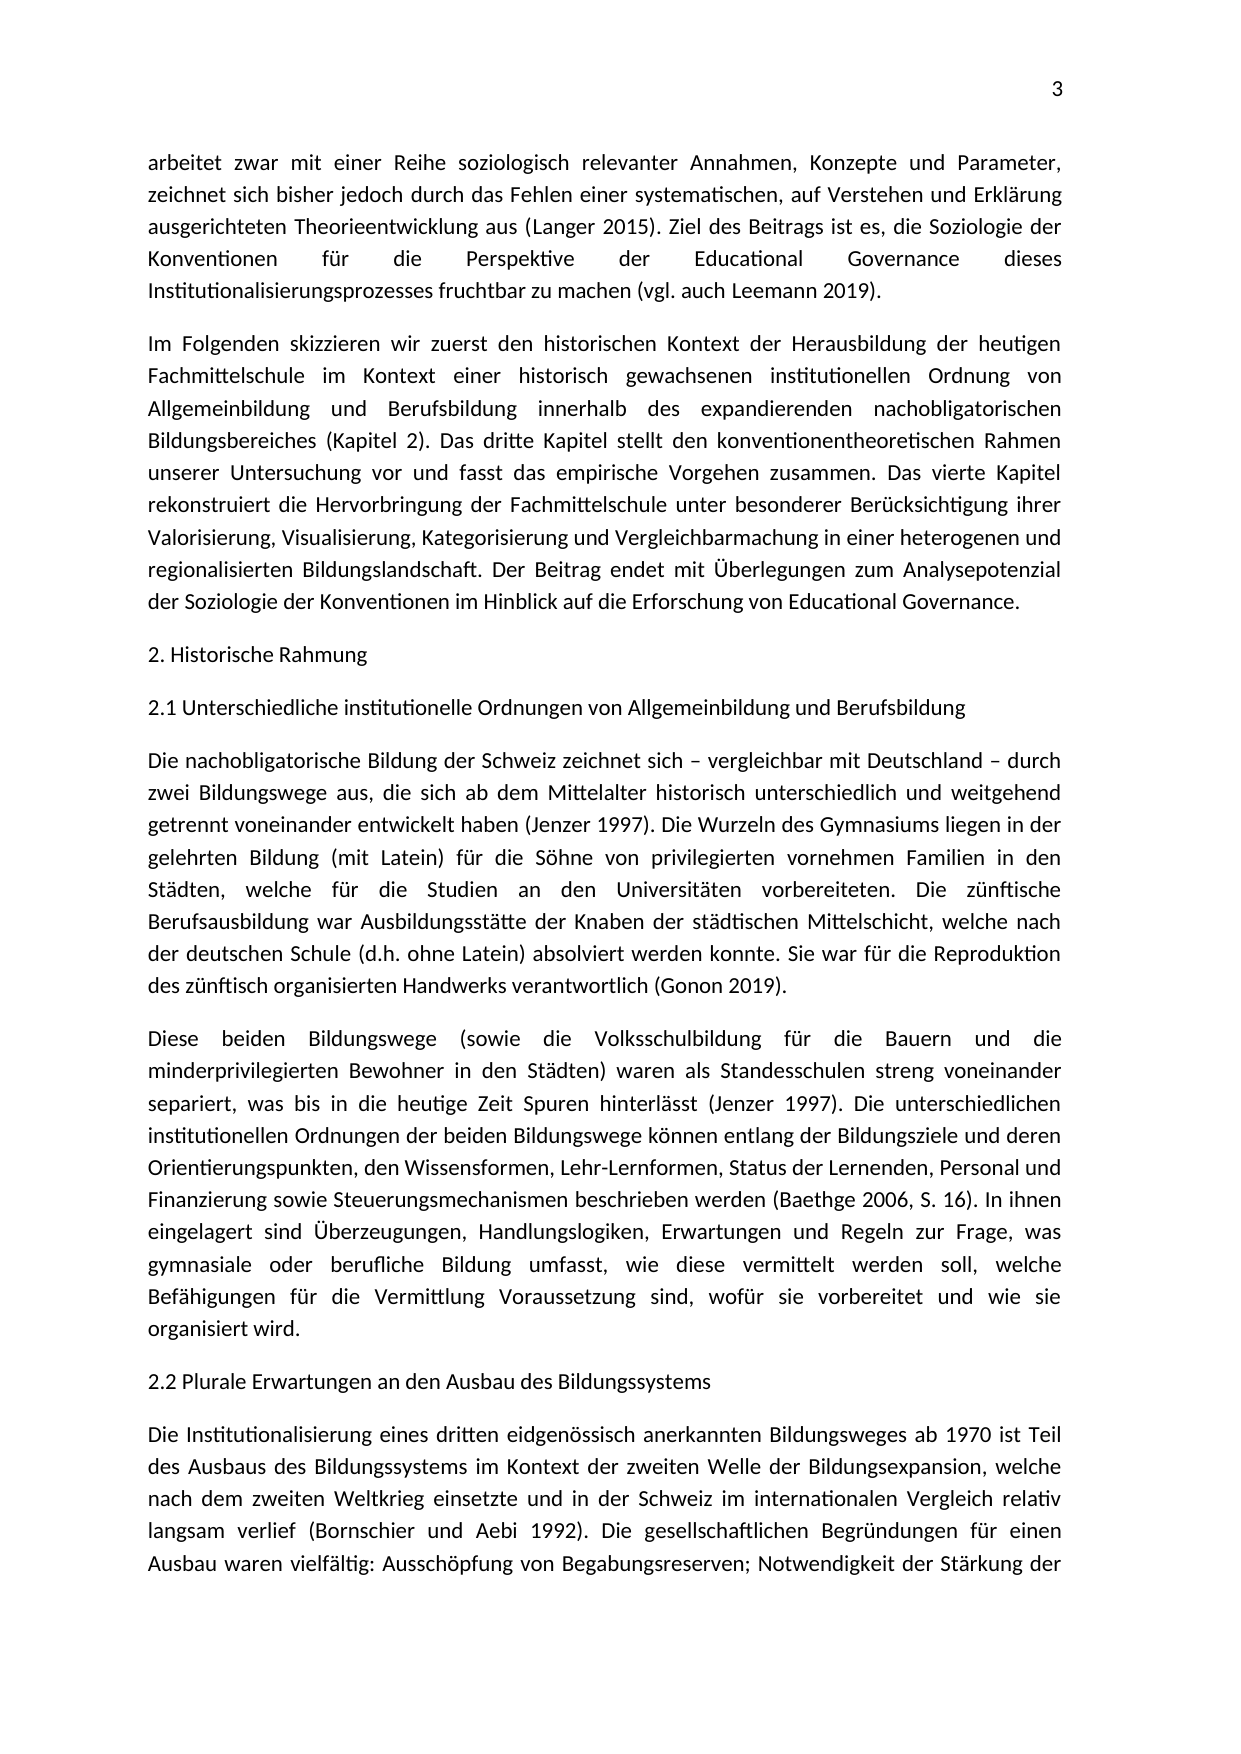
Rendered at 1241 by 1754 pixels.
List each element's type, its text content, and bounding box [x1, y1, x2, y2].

text 2.1 Unterschiedliche institutionelle Ordnungen von Allgemeinbildung und Berufsbildung [148, 693, 1063, 721]
text 2.2 Plurale Erwartungen an den Ausbau des Bildungssystems [148, 1367, 1063, 1395]
text Im Folgenden skizzieren wir zuerst den historischen Kontext der Herausbildung der heutigen Fachmittelschule im Kontext einer historisch gewachsenen institutionellen Ordnung von Allgemeinbildung und Berufsbildung innerhalb des expandierenden nachobligatorischen Bildungsbereiches (Kapitel 2). Das dritte Kapitel stellt den konventionentheoretischen Rahmen unserer Untersuchung vor und fasst das empirische Vorgehen zusammen. Das vierte Kapitel rekonstruiert die Hervorbringung der Fachmittelschule unter besonderer Berücksichtigung ihrer Valorisierung, Visualisierung, Kategorisierung und Vergleichbarmachung in einer heterogenen und regionalisierten Bildungslandschaft. Der Beitrag endet mit Überlegungen zum Analysepotenzial der Soziologie der Konventionen im Hinblick auf die Erforschung von Educational Governance. [148, 329, 1063, 615]
text Die nachobligatorische Bildung der Schweiz zeichnet sich – vergleichbar mit Deutschland – durch zwei Bildungswege aus, die sich ab dem Mittelalter historisch unterschiedlich und weitgehend getrennt voneinander entwickelt haben (Jenzer 1997). Die Wurzeln des Gymnasiums liegen in der gelehrten Bildung (mit Latein) für die Söhne von privilegierten vornehmen Familien in den Städten, welche für die Studien an den Universitäten vorbereiteten. Die zünftische Berufsausbildung war Ausbildungsstätte der Knaben der städtischen Mittelschicht, welche nach der deutschen Schule (d.h. ohne Latein) absolviert werden konnte. Sie war für die Reproduktion des zünftisch organisierten Handwerks verantwortlich (Gonon 2019). [148, 746, 1063, 999]
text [148, 148, 1063, 304]
text 2. Historische Rahmung [148, 640, 1063, 668]
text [148, 1420, 1063, 1577]
text Diese beiden Bildungswege (sowie die Volksschulbildung für die Bauern und die minderprivilegierten Bewohner in den Städten) waren als Standesschulen streng voneinander separiert, was bis in die heutige Zeit Spuren hinterlässt (Jenzer 1997). Die unterschiedlichen institutionellen Ordnungen der beiden Bildungswege können entlang der Bildungsziele und deren Orientierungspunkten, den Wissensformen, Lehr-Lernformen, Status der Lernenden, Personal und Finanzierung sowie Steuerungsmechanismen beschrieben werden (Baethge 2006, S. 16). In ihnen eingelagert sind Überzeugungen, Handlungslogiken, Erwartungen und Regeln zur Frage, was gymnasiale oder berufliche Bildung umfasst, wie diese vermittelt werden soll, welche Befähigungen für die Vermittlung Voraussetzung sind, wofür sie vorbereitet und wie sie organisiert wird. [148, 1024, 1063, 1342]
